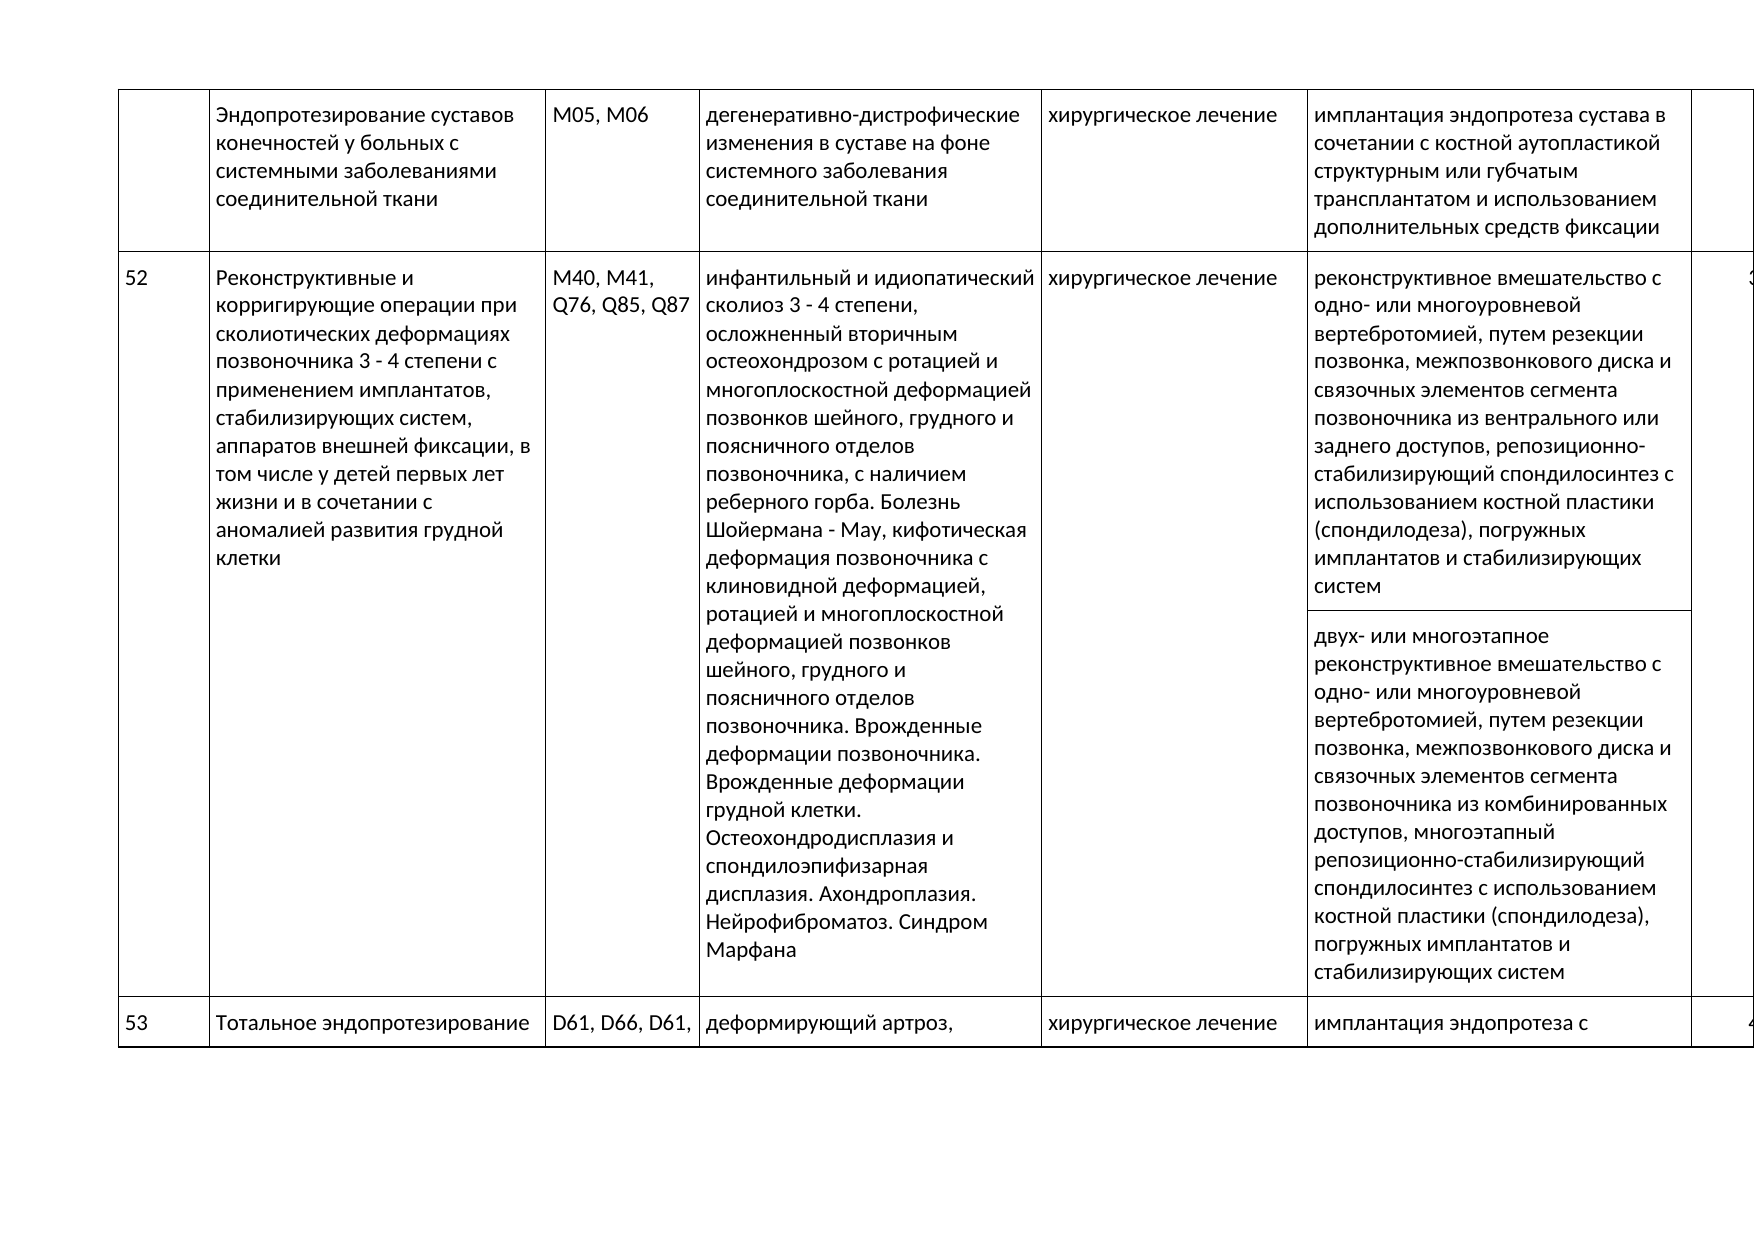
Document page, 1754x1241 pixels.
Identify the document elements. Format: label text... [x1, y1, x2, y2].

table_cell M05, M06 [546, 90, 699, 251]
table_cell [700, 997, 1041, 1046]
table_cell 53 [119, 997, 209, 1046]
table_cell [1042, 90, 1307, 251]
table_cell M40, M41, Q76, Q85, Q87 [546, 252, 699, 996]
table_cell реконструктивное вмешательство с одно- или многоуровневой вертебротомией, путем резекции позвонка, межпозвонкового диска и связочных элементов сегмента позвоночника из вентрального или заднего доступов, репозиционно-стабилизирующий спондилосинтез с использованием костной пластики (спондилодеза), погружных имплантатов и стабилизирующих систем [1308, 252, 1691, 609]
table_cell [1308, 997, 1691, 1046]
table_cell дегенеративно-дистрофические изменения в суставе на фоне системного заболевания соединительной ткани [700, 90, 1041, 251]
table_cell хирургическое лечение [1042, 252, 1307, 996]
table_cell инфантильный и идиопатический сколиоз 3 - 4 степени, осложненный вторичным остеохондрозом с ротацией и многоплоскостной деформацией позвонков шейного, грудного и поясничного отделов позвоночника, с наличием реберного горба. Болезнь Шойермана - Мау, кифотическая деформация позвоночника с клиновидной деформацией, ротацией и многоплоскостной деформацией позвонков шейного, грудного и поясничного отделов позвоночника. Врожденные деформации позвоночника. Врожденные деформации грудной клетки. Остеохондродисплазия и спондилоэпифизарная дисплазия. Ахондроплазия. Нейрофиброматоз. Синдром Марфана [700, 252, 1041, 996]
table_cell 52 [119, 252, 209, 996]
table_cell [1042, 997, 1307, 1046]
table_cell имплантация эндопротеза сустава в сочетании с костной аутопластикой структурным или губчатым трансплантатом и использованием дополнительных средств фиксации [1308, 90, 1691, 251]
table_cell Реконструктивные и корригирующие операции при сколиотических деформациях позвоночника 3 - 4 степени с применением имплантатов, стабилизирующих систем, аппаратов внешней фиксации, в том числе у детей первых лет жизни и в сочетании с аномалией развития грудной клетки [210, 252, 545, 996]
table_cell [546, 997, 699, 1046]
table_cell Эндопротезирование суставов конечностей у больных с системными заболеваниями соединительной ткани [210, 90, 545, 251]
table_cell 371180 [1692, 252, 1753, 996]
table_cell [210, 997, 545, 1046]
table_cell 442950 [1692, 997, 1753, 1046]
table_cell двух- или многоэтапное реконструктивное вмешательство с одно- или многоуровневой вертебротомией, путем резекции позвонка, межпозвонкового диска и связочных элементов сегмента позвоночника из комбинированных доступов, многоэтапный репозиционно-стабилизирующий спондилосинтез с использованием костной пластики (спондилодеза), погружных имплантатов и стабилизирующих систем [1308, 611, 1691, 996]
